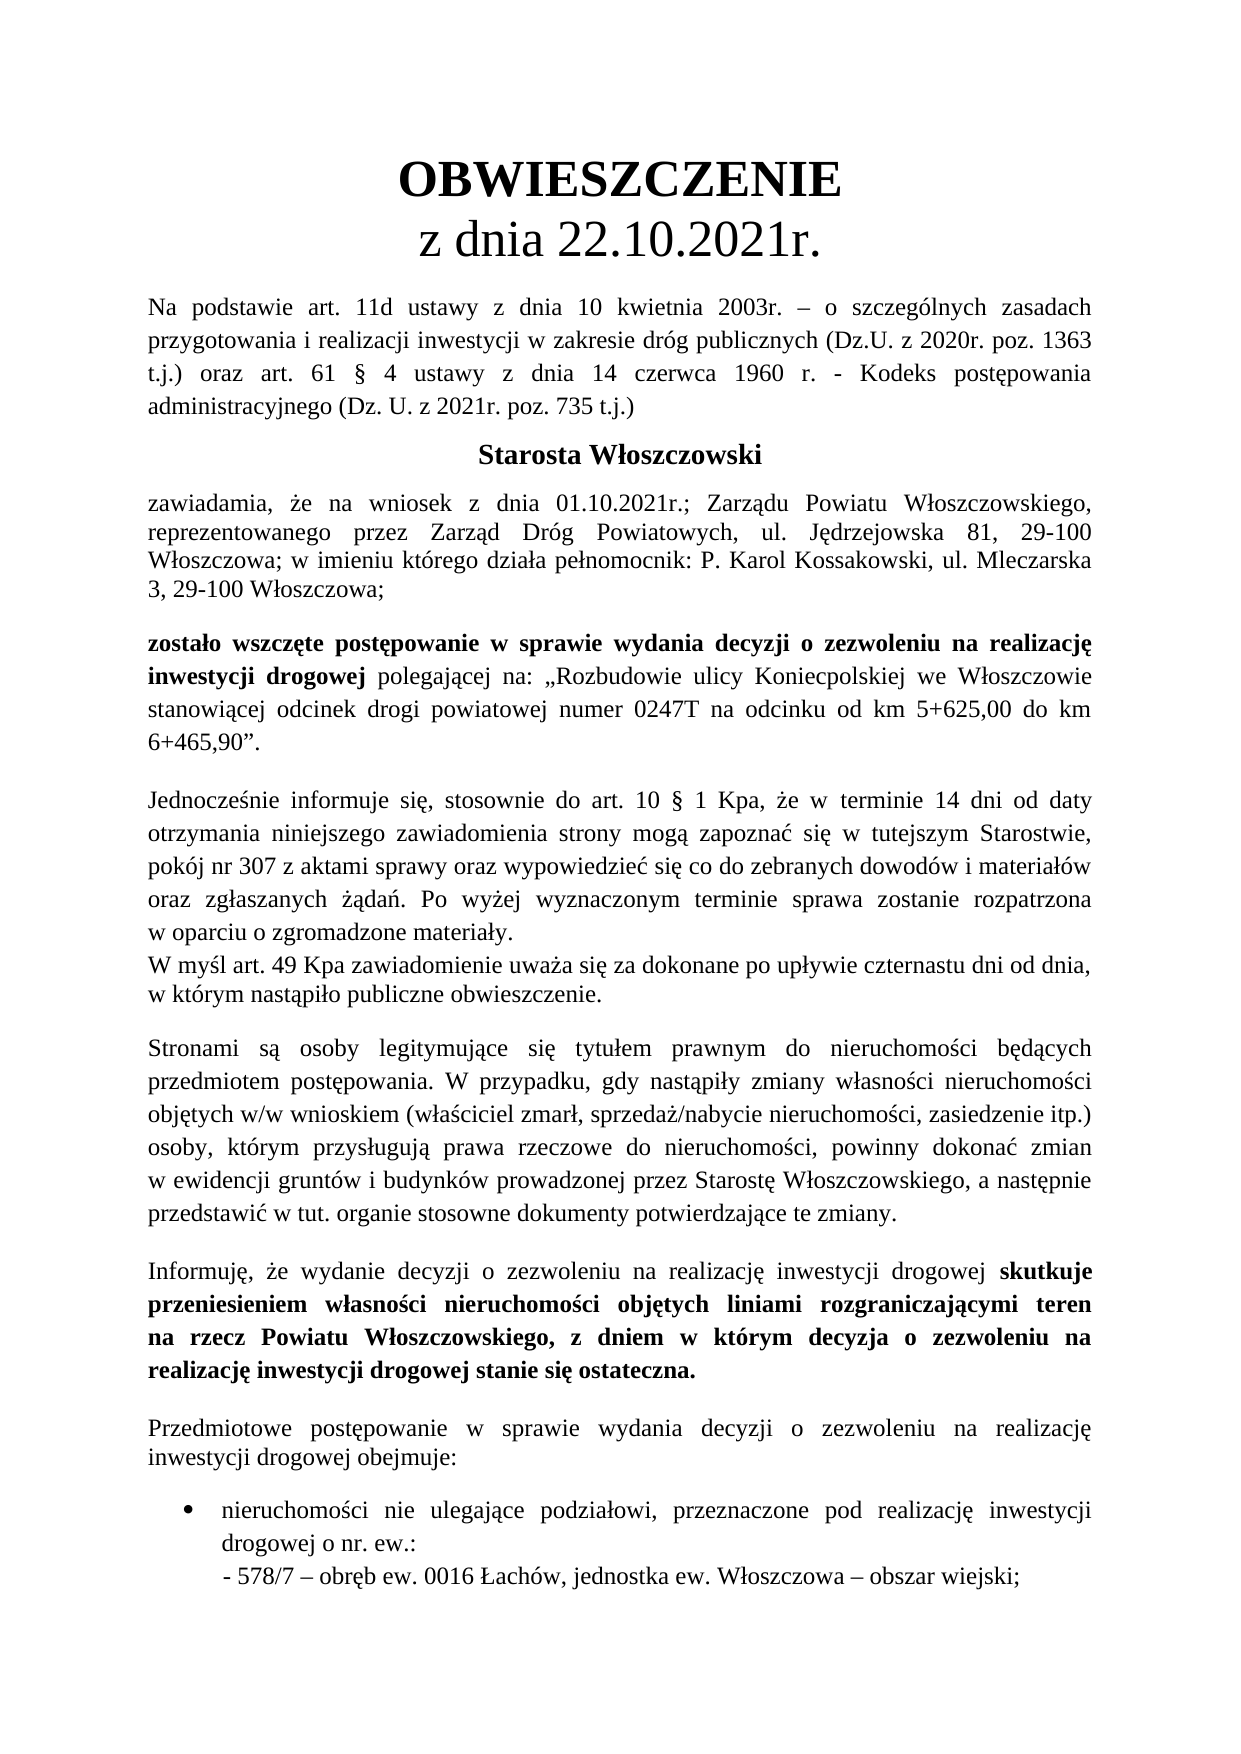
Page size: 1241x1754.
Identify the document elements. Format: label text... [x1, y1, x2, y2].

text Stronami są osoby legitymujące się tytułem prawnym do nieruchomości będących przedmiotem postępowania. W przypadku, gdy nastąpiły zmiany własności nieruchomości objętych w/w wnioskiem (właściciel zmarł, sprzedaż/nabycie nieruchomości, zasiedzenie itp.) osoby, którym przysługują prawa rzeczowe do nieruchomości, powinny dokonać zmian w ewidencji gruntów i budynków prowadzonej przez Starostę Włoszczowskiego, a następnie przedstawić w tut. organie stosowne dokumenty potwierdzające te zmiany. [148, 1033, 1093, 1227]
text z dnia 22.10.2021r. [148, 207, 1093, 267]
list nieruchomości nie ulegające podziałowi, przeznaczone pod realizację inwestycji drogowej o nr. ew.: [184, 1495, 1093, 1557]
text Przedmiotowe postępowanie w sprawie wydania decyzji o zezwoleniu na realizację inwestycji drogowej obejmuje: [148, 1413, 1093, 1470]
text Na podstawie art. 11d ustawy z dnia 10 kwietnia 2003r. – o szczególnych zasadach przygotowania i realizacji inwestycji w zakresie dróg publicznych (Dz.U. z 2020r. poz. 1363 t.j.) oraz art. 61 § 4 ustawy z dnia 14 czerwca 1960 r. - Kodeks postępowania administracyjnego (Dz. U. z 2021r. poz. 735 t.j.) [148, 292, 1093, 420]
text Starosta Włoszczowski [148, 437, 1093, 471]
text zostało wszczęte postępowanie w sprawie wydania decyzji o zezwoleniu na realizację inwestycji drogowej polegającej na: „Rozbudowie ulicy Koniecpolskiej we Włoszczowie stanowiącej odcinek drogi powiatowej numer 0247T na odcinku od km 5+625,00 do km 6+465,90”. [148, 628, 1093, 756]
text Informuję, że wydanie decyzji o zezwoleniu na realizację inwestycji drogowej skutkuje przeniesieniem własności nieruchomości objętych liniami rozgraniczającymi teren na rzecz Powiatu Włoszczowskiego, z dniem w którym decyzja o zezwoleniu na realizację inwestycji drogowej stanie się ostateczna. [148, 1256, 1093, 1384]
text OBWIESZCZENIE [148, 148, 1093, 207]
text zawiadamia, że na wniosek z dnia 01.10.2021r.; Zarządu Powiatu Włoszczowskiego, reprezentowanego przez Zarząd Dróg Powiatowych, ul. Jędrzejowska 81, 29-100 Włoszczowa; w imieniu którego działa pełnomocnik: P. Karol Kossakowski, ul. Mleczarska 3, 29-100 Włoszczowa; [148, 488, 1093, 603]
text W myśl art. 49 Kpa zawiadomienie uważa się za dokonane po upływie czternastu dni od dnia, w którym nastąpiło publiczne obwieszczenie. [148, 950, 1093, 1008]
text Jednocześnie informuje się, stosownie do art. 10 § 1 Kpa, że w terminie 14 dni od daty otrzymania niniejszego zawiadomienia strony mogą zapoznać się w tutejszym Starostwie, pokój nr 307 z aktami sprawy oraz wypowiedzieć się co do zebranych dowodów i materiałów oraz zgłaszanych żądań. Po wyżej wyznaczonym terminie sprawa zostanie rozpatrzona w oparciu o zgromadzone materiały. [148, 785, 1093, 946]
text - 578/7 – obręb ew. 0016 Łachów, jednostka ew. Włoszczowa – obszar wiejski; [223, 1561, 1093, 1590]
